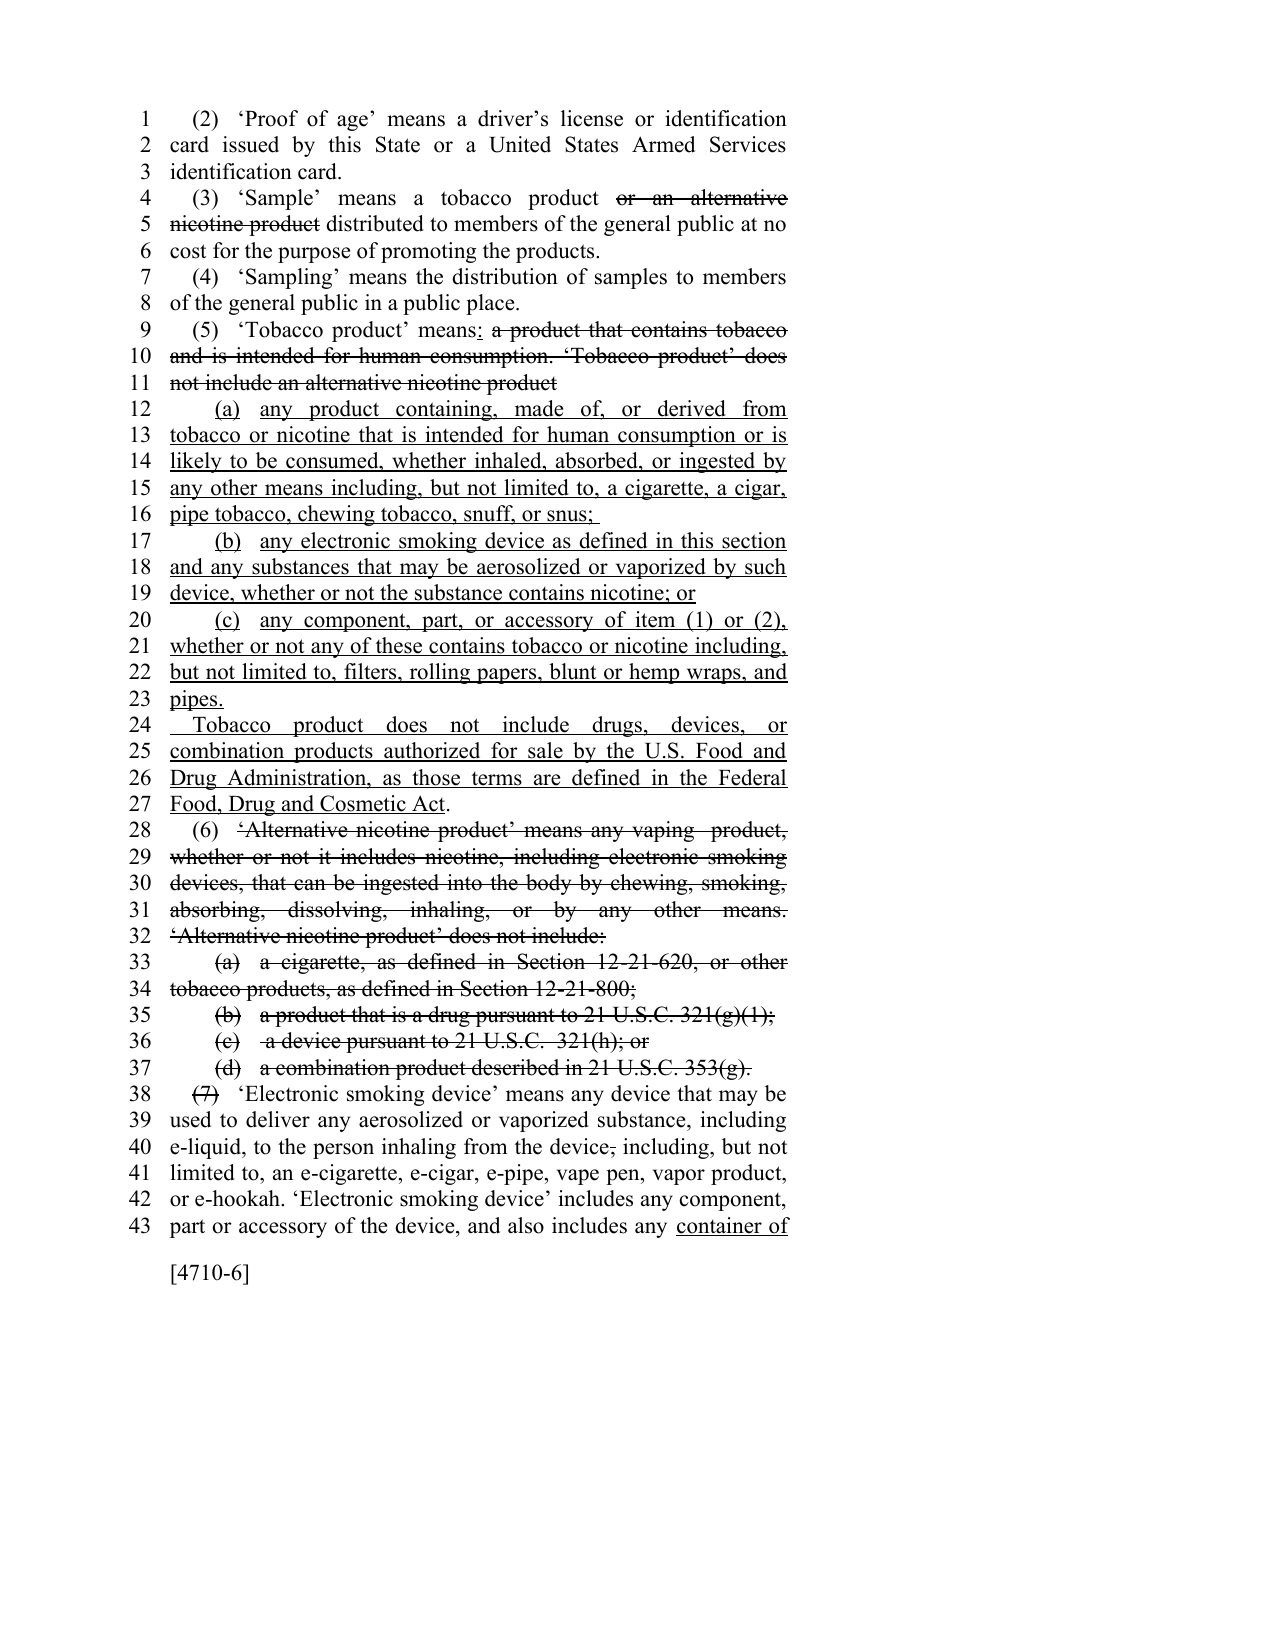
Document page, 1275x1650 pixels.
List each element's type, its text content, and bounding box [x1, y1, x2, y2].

text Tobacco product does not include drugs, devices, or combination products authorized for sale by the U.S. Food and Drug Administration, as those terms are defined in the Federal Food, Drug and Cosmetic Act. [169, 788, 787, 817]
text Tobacco product does not include drugs, devices, or combination products authorized for sale by the U.S. Food and Drug Administration, as those terms are defined in the Federal Food, Drug and Cosmetic Act. [169, 711, 787, 734]
text (b) any electronic smoking device as defined in this section and any substances that may be aerosolized or vaporized by such device, whether or not the substance contains nicotine; or [169, 527, 787, 576]
text (6) ‘Alternative nicotine product’ means any vaping product, whether or not it includes nicotine, including electronic smoking devices, that can be ingested into the body by chewing, smoking, absorbing, dissolving, inhaling, or by any other means. ‘Alternative nicotine product’ does not include: [169, 817, 787, 857]
text (a) any product containing, made of, or derived from tobacco or nicotine that is intended for human consumption or is likely to be consumed, whether inhaled, absorbed, or ingested by any other means including, but not limited to, a cigarette, a cigar, pipe tobacco, chewing tobacco, snuff, or snus; [169, 498, 787, 527]
text (a) any product containing, made of, or derived from tobacco or nicotine that is intended for human consumption or is likely to be consumed, whether inhaled, absorbed, or ingested by any other means including, but not limited to, a cigarette, a cigar, pipe tobacco, chewing tobacco, snuff, or snus; [169, 395, 787, 444]
text (5) ‘Tobacco product’ means: a product that contains tobacco and is intended for human consumption. ‘Tobacco product’ does not include an alternative nicotine product [169, 357, 787, 395]
text (c) a device pursuant to 21 U.S.C. 321(h); or [169, 1027, 787, 1054]
text (3) ‘Sample’ means a tobacco product or an alternative nicotine product distributed to members of the general public at no cost for the purpose of promoting the products. [169, 184, 787, 263]
text (b) any electronic smoking device as defined in this section and any substances that may be aerosolized or vaporized by such device, whether or not the substance contains nicotine; or [169, 577, 787, 606]
text (4) ‘Sampling’ means the distribution of samples to members of the general public in a public place. [169, 263, 787, 316]
text (c) any component, part, or accessory of item (1) or (2), whether or not any of these contains tobacco or nicotine including, but not limited to, filters, rolling papers, blunt or hemp wraps, and pipes. [169, 682, 787, 711]
text (2) ‘Proof of age’ means a driver’s license or identification card issued by this State or a United States Armed Services identification card. [169, 105, 787, 184]
text (6) ‘Alternative nicotine product’ means any vaping product, whether or not it includes nicotine, including electronic smoking devices, that can be ingested into the body by chewing, smoking, absorbing, dissolving, inhaling, or by any other means. ‘Alternative nicotine product’ does not include: [169, 911, 787, 948]
text (a) a cigarette, as defined in Section 12-21-620, or other tobacco products, as defined in Section 12-21-800; [169, 948, 787, 1001]
text (c) any component, part, or accessory of item (1) or (2), whether or not any of these contains tobacco or nicotine including, but not limited to, filters, rolling papers, blunt or hemp wraps, and pipes. [169, 606, 787, 655]
text (d) a combination product described in 21 U.S.C. 353(g). [169, 1054, 787, 1080]
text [169, 1080, 787, 1238]
text Tobacco product does not include drugs, devices, or combination products authorized for sale by the U.S. Food and Drug Administration, as those terms are defined in the Federal Food, Drug and Cosmetic Act. [169, 761, 787, 787]
text (5) ‘Tobacco product’ means: a product that contains tobacco and is intended for human consumption. ‘Tobacco product’ does not include an alternative nicotine product [169, 316, 787, 356]
text (b) a product that is a drug pursuant to 21 U.S.C. 321(g)(1); [169, 1001, 787, 1027]
text (c) any component, part, or accessory of item (1) or (2), whether or not any of these contains tobacco or nicotine including, but not limited to, filters, rolling papers, blunt or hemp wraps, and pipes. [169, 656, 787, 681]
text Tobacco product does not include drugs, devices, or combination products authorized for sale by the U.S. Food and Drug Administration, as those terms are defined in the Federal Food, Drug and Cosmetic Act. [169, 735, 787, 760]
